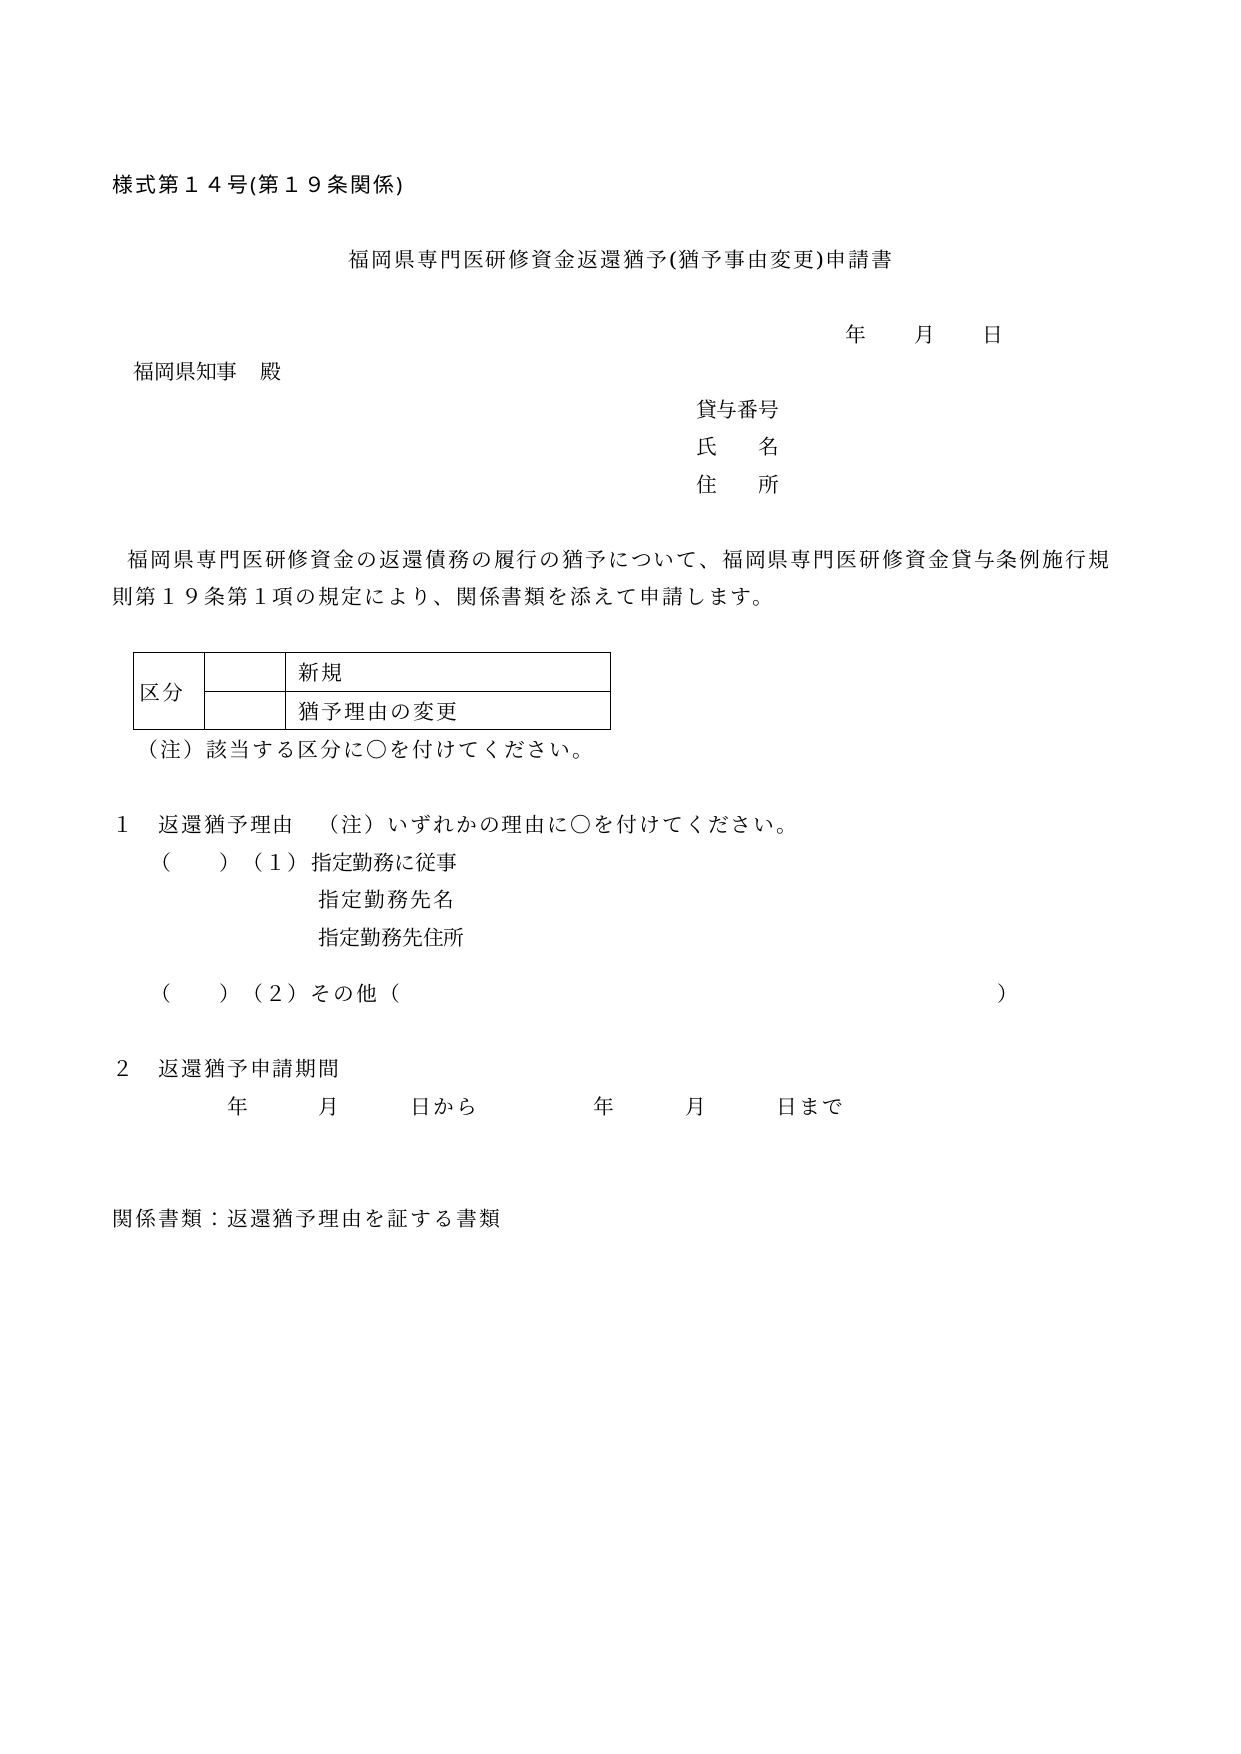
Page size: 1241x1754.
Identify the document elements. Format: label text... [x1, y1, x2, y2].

text （ ）（２）その他（ ） [112, 974, 1128, 1011]
table_cell 猶予理由の変更 [286, 692, 610, 729]
text 福岡県知事 殿 [112, 352, 1128, 389]
table_header 区分 [134, 653, 204, 729]
text （注）該当する区分に〇を付けてください。 [112, 730, 1128, 768]
text １ 返還猶予理由 （注）いずれかの理由に〇を付けてください。 [112, 805, 1128, 843]
text 住 所 [112, 464, 1128, 502]
table_header 新規 [286, 653, 610, 691]
text 氏 名 [112, 427, 1128, 464]
text 福岡県専門医研修資金の返還債務の履行の猶予について、福岡県専門医研修資金貸与条例施行規則第１９条第１項の規定により、関係書類を添えて申請します。 [112, 539, 1128, 614]
text 関係書類：返還猶予理由を証する書類 [112, 1199, 1128, 1236]
text 貸与番号 [112, 389, 1106, 427]
text 指定勤務先住所 [112, 918, 1128, 955]
text 様式第１４号(第１９条関係) [112, 164, 1128, 202]
text （ ）（１）指定勤務に従事 [112, 843, 1128, 880]
table_header [205, 653, 285, 691]
text 年 月 日 [112, 314, 1106, 352]
text 指定勤務先名 [112, 880, 1128, 918]
text ２ 返還猶予申請期間 [112, 1049, 1128, 1086]
table_cell [205, 692, 285, 729]
text 福岡県専門医研修資金返還猶予(猶予事由変更)申請書 [112, 239, 1128, 277]
text 年 月 日から 年 月 日まで [112, 1086, 1128, 1124]
